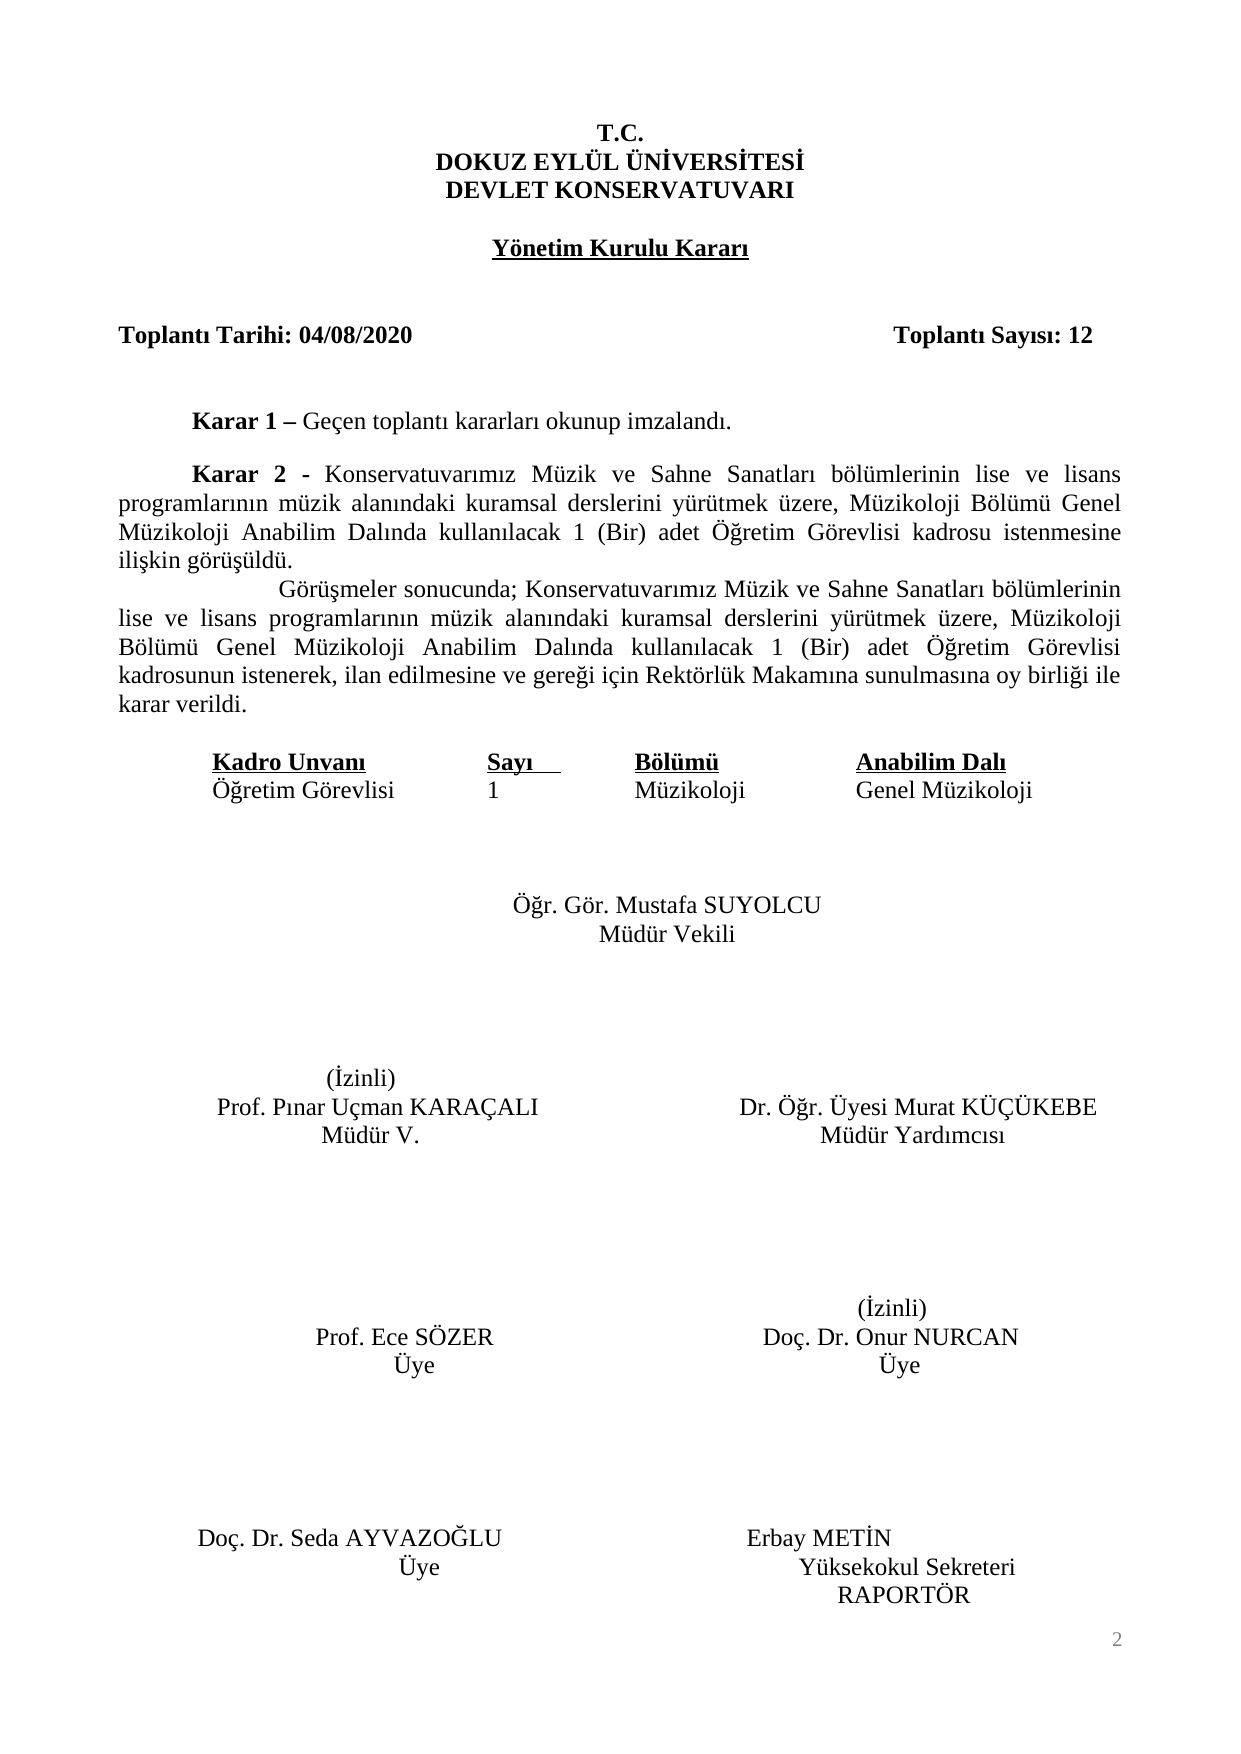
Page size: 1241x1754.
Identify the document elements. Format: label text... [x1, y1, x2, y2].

subtitle DEVLET KONSERVATUVARI [103, 176, 1122, 204]
text Karar 1 – Geçen toplantı kararları okunup imzalandı. [118, 406, 1122, 435]
text Prof. Pınar Uçman KARAÇALI Dr. Öğr. Üyesi Murat KÜÇÜKEBE [118, 1092, 1122, 1121]
text T.C. [118, 118, 1122, 147]
text (İzinli) [118, 1063, 1122, 1092]
text Görüşmeler sonucunda; Konservatuvarımız Müzik ve Sahne Sanatları bölümlerinin lise ve lisans programlarının müzik alanındaki kuramsal derslerini yürütmek üzere, Müzikoloji Bölümü Genel Müzikoloji Anabilim Dalında kullanılacak 1 (Bir) adet Öğretim Görevlisi kadrosunun istenerek, ilan edilmesine ve gereği için Rektörlük Makamına sunulmasına oy birliği ile karar verildi. [118, 574, 1122, 718]
text RAPORTÖR [118, 1581, 1122, 1609]
text Öğr. Gör. Mustafa SUYOLCU [118, 891, 1122, 919]
text Prof. Ece SÖZER Doç. Dr. Onur NURCAN [118, 1322, 1122, 1351]
text Kadro Unvanı Sayı Bölümü Anabilim Dalı [118, 747, 1122, 776]
text Doç. Dr. Seda AYVAZOĞLU Erbay METİN Üye Yüksekokul Sekreteri [118, 1523, 1122, 1581]
text Öğretim Görevlisi 1 Müzikoloji Genel Müzikoloji [118, 776, 1122, 804]
subtitle DOKUZ EYLÜL ÜNİVERSİTESİ [118, 147, 1122, 176]
text Toplantı Tarihi: 04/08/2020 Toplantı Sayısı: 12 [118, 320, 1122, 349]
text Müdür Vekili [118, 919, 1122, 948]
text Müdür V. Müdür Yardımcısı [118, 1121, 1122, 1149]
subtitle Yönetim Kurulu Kararı [118, 233, 1122, 262]
text (İzinli) [118, 1293, 1122, 1322]
text Üye Üye [118, 1351, 1122, 1379]
text Karar 2 - Konservatuvarımız Müzik ve Sahne Sanatları bölümlerinin lise ve lisans programlarının müzik alanındaki kuramsal derslerini yürütmek üzere, Müzikoloji Bölümü Genel Müzikoloji Anabilim Dalında kullanılacak 1 (Bir) adet Öğretim Görevlisi kadrosu istenmesine ilişkin görüşüldü. [118, 459, 1122, 574]
